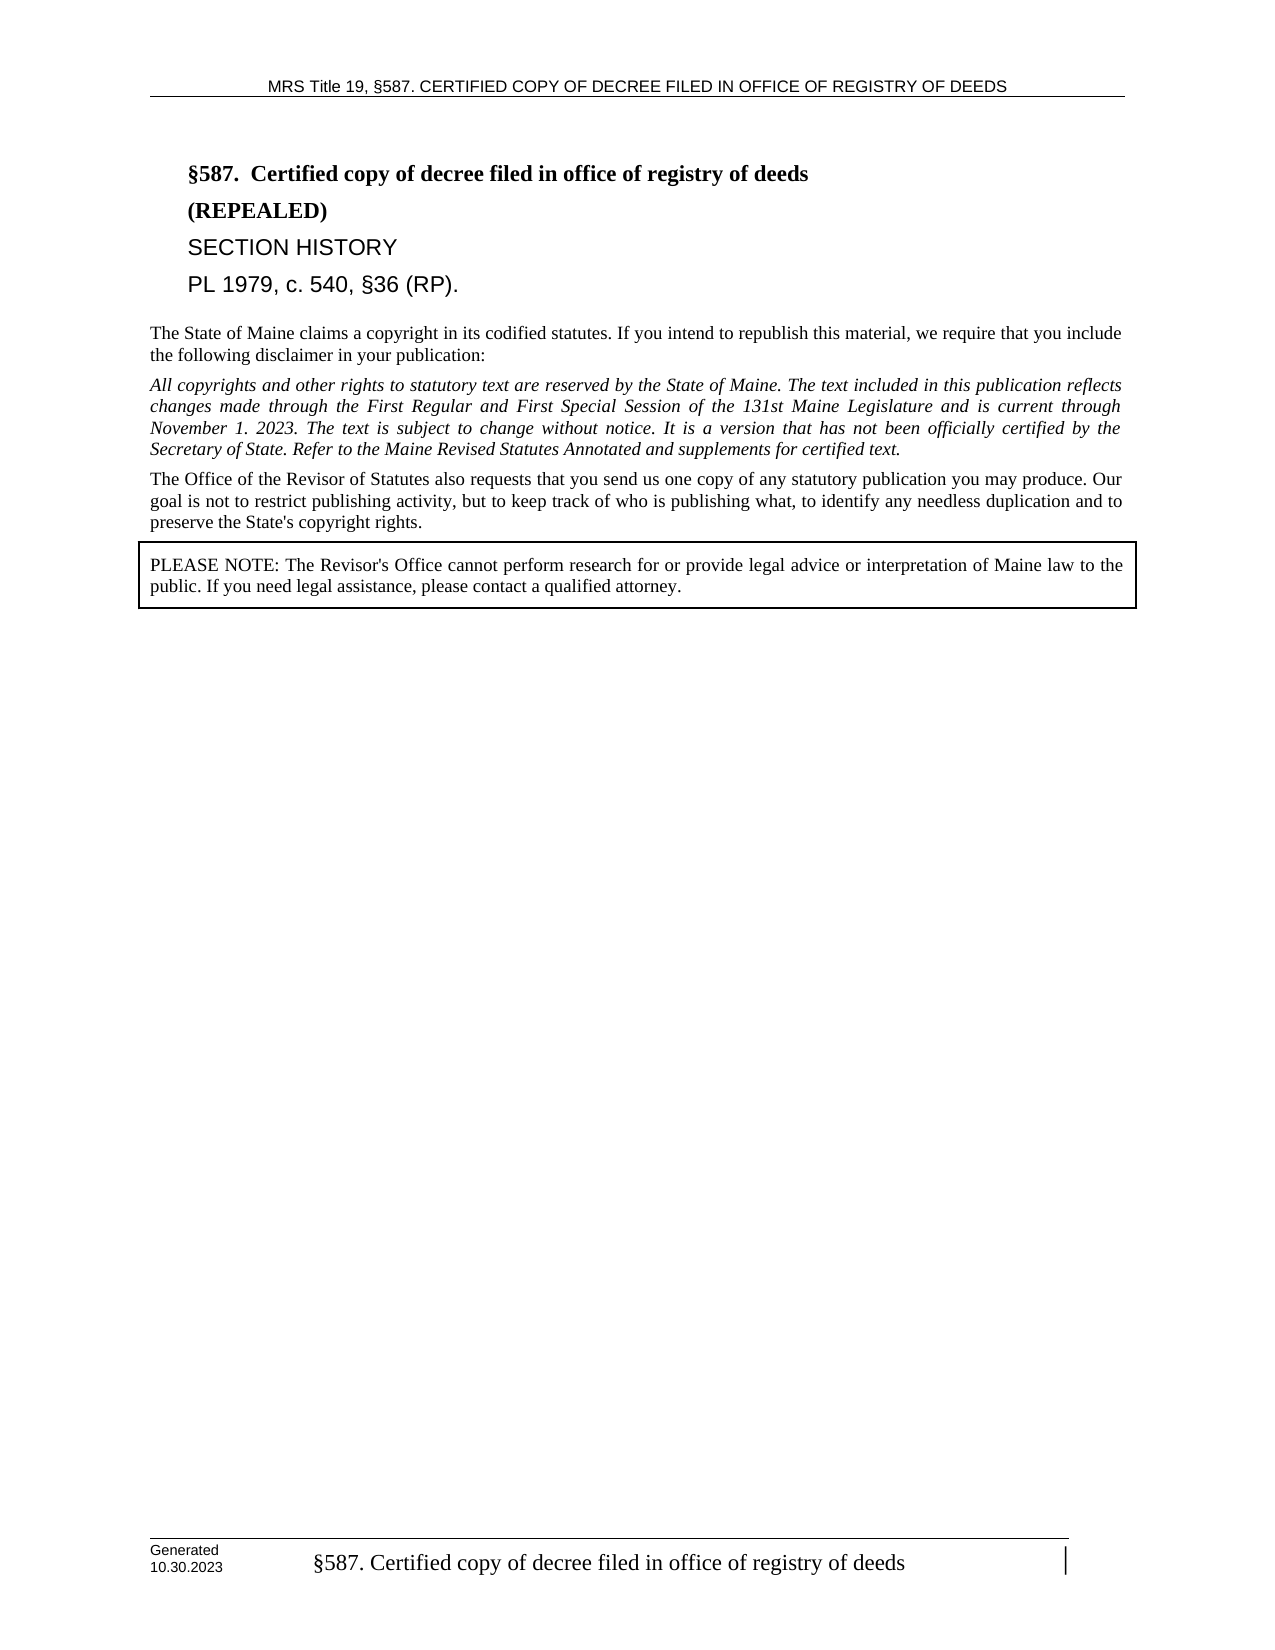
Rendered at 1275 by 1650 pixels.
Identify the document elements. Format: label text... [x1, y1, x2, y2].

text The Office of the Revisor of Statutes also requests that you send us one copy of any statutory publication you may produce. Our goal is not to restrict publishing activity, but to keep track of who is publishing what, to identify any needless duplication and to preserve the State's copyright rights. [150, 468, 1125, 533]
text All copyrights and other rights to statutory text are reserved by the State of Maine. The text included in this publication reflects changes made through the First Regular and First Special Session of the 131st Maine Legislature and is current through November 1. 2023 . The text is subject to change without notice. It is a version that has not been officially certified by the Secretary of State. Refer to the Maine Revised Statutes Annotated and supplements for certified text. [150, 373, 1125, 460]
text PLEASE NOTE: The Revisor's Office cannot perform research for or provide legal advice or interpretation of Maine law to the public. If you need legal assistance, please contact a qualified attorney. [140, 543, 1135, 607]
text PL 1979, c. 540, §36 (RP). [187, 271, 1125, 297]
text §587. Certified copy of decree filed in office of registry of deeds [187, 160, 1125, 187]
text (REPEALED) [187, 197, 1125, 223]
text The State of Maine claims a copyright in its codified statutes. If you intend to republish this material, we require that you include the following disclaimer in your publication: [150, 322, 1125, 365]
text SECTION HISTORY [187, 234, 1125, 260]
